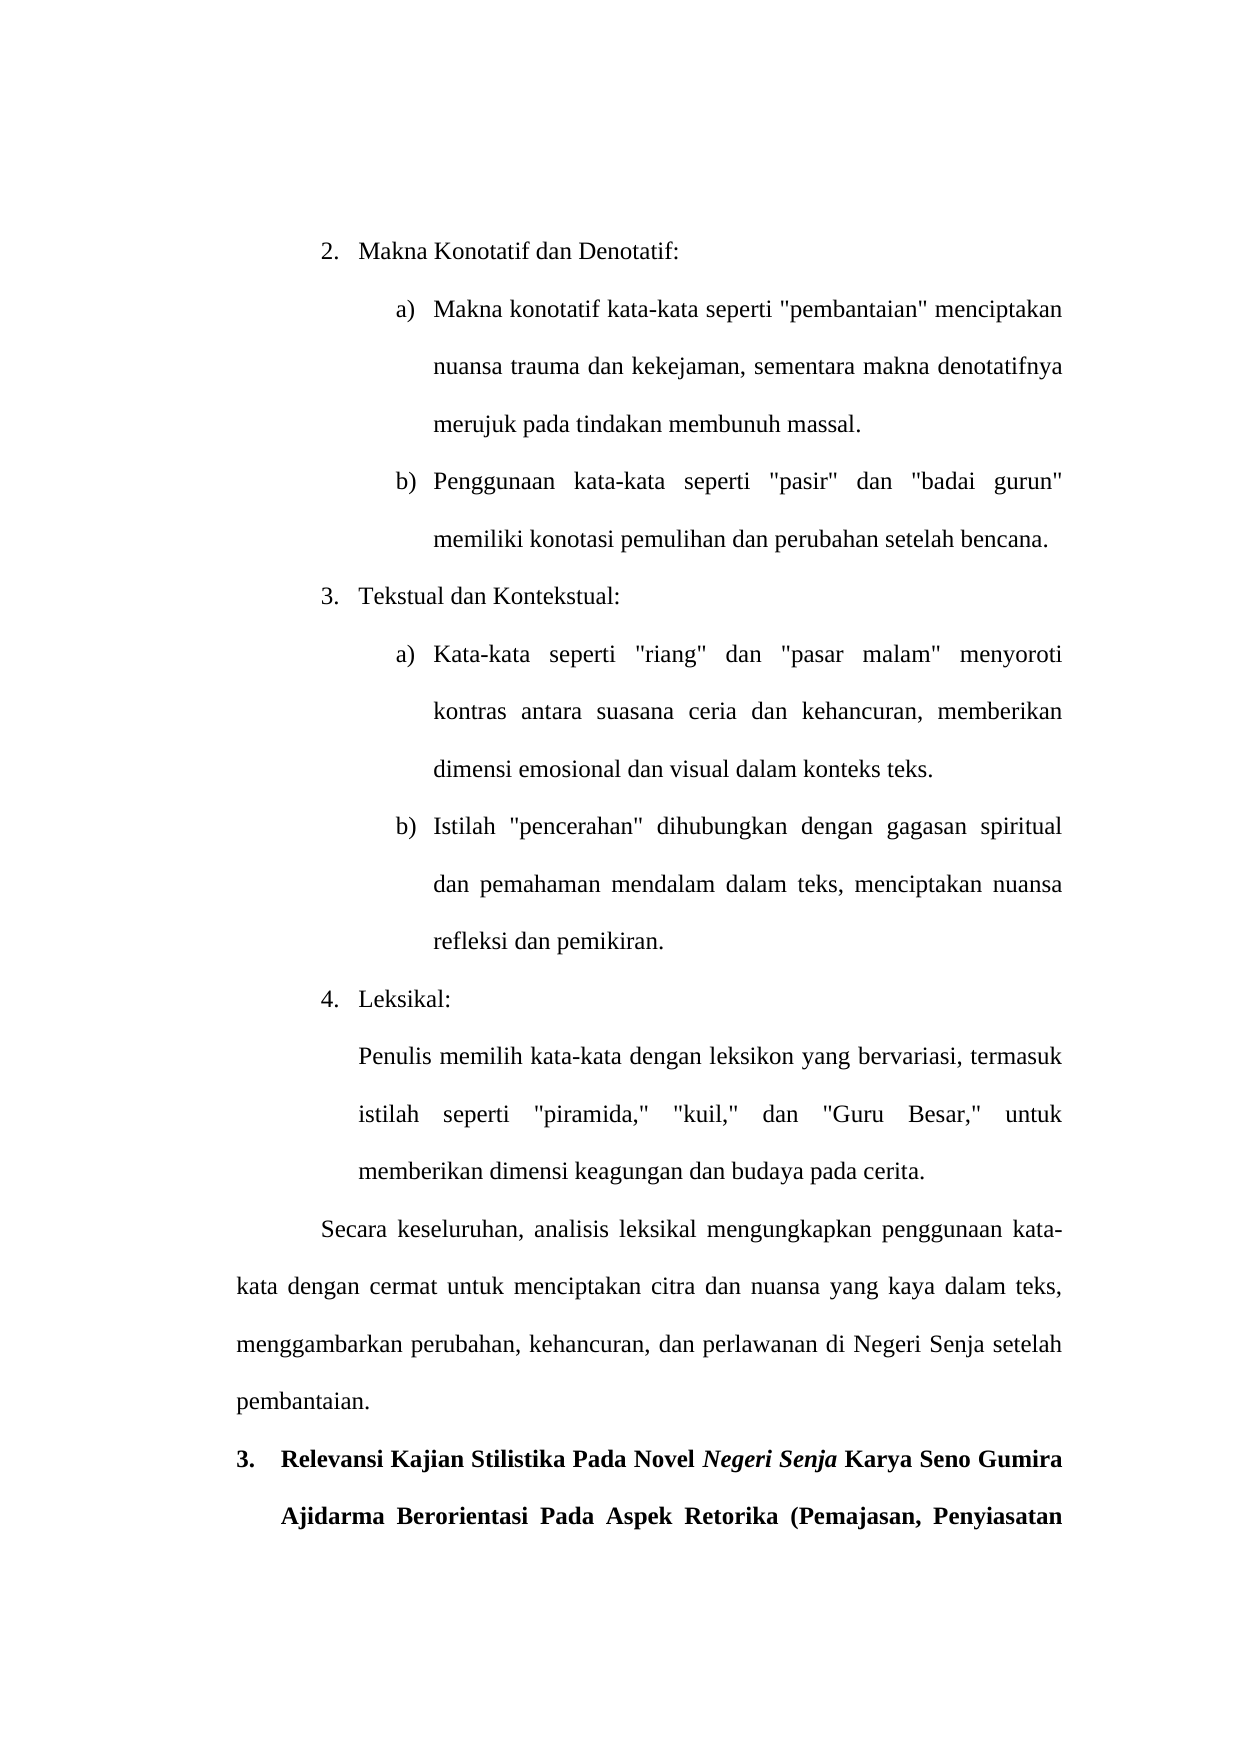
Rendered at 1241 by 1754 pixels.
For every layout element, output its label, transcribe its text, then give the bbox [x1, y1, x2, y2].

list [236, 1444, 1063, 1530]
list Istilah "pencerahan" dihubungkan dengan gagasan spiritual dan pemahaman mendalam dalam teks, menciptakan nuansa refleksi dan pemikiran. [396, 811, 1063, 955]
list Leksikal: [321, 984, 1063, 1012]
list Makna Konotatif dan Denotatif: [321, 236, 1063, 265]
list Tekstual dan Kontekstual: [321, 581, 1063, 610]
list Kata-kata seperti "riang" dan "pasar malam" menyoroti kontras antara suasana ceria dan kehancuran, memberikan dimensi emosional dan visual dalam konteks teks. [396, 639, 1063, 782]
list Penggunaan kata-kata seperti "pasir" dan "badai gurun" memiliki konotasi pemulihan dan perubahan setelah bencana. [396, 466, 1063, 552]
text Secara keseluruhan, analisis leksikal mengungkapkan penggunaan kata-kata dengan cermat untuk menciptakan citra dan nuansa yang kaya dalam teks, menggambarkan perubahan, kehancuran, dan perlawanan di Negeri Senja setelah pembantaian. [236, 1214, 1063, 1415]
list Makna konotatif kata-kata seperti "pembantaian" menciptakan nuansa trauma dan kekejaman, sementara makna denotatifnya merujuk pada tindakan membunuh massal. [396, 294, 1063, 437]
list Penulis memilih kata-kata dengan leksikon yang bervariasi, termasuk istilah seperti "piramida," "kuil," dan "Guru Besar," untuk memberikan dimensi keagungan dan budaya pada cerita. [358, 1041, 1063, 1185]
